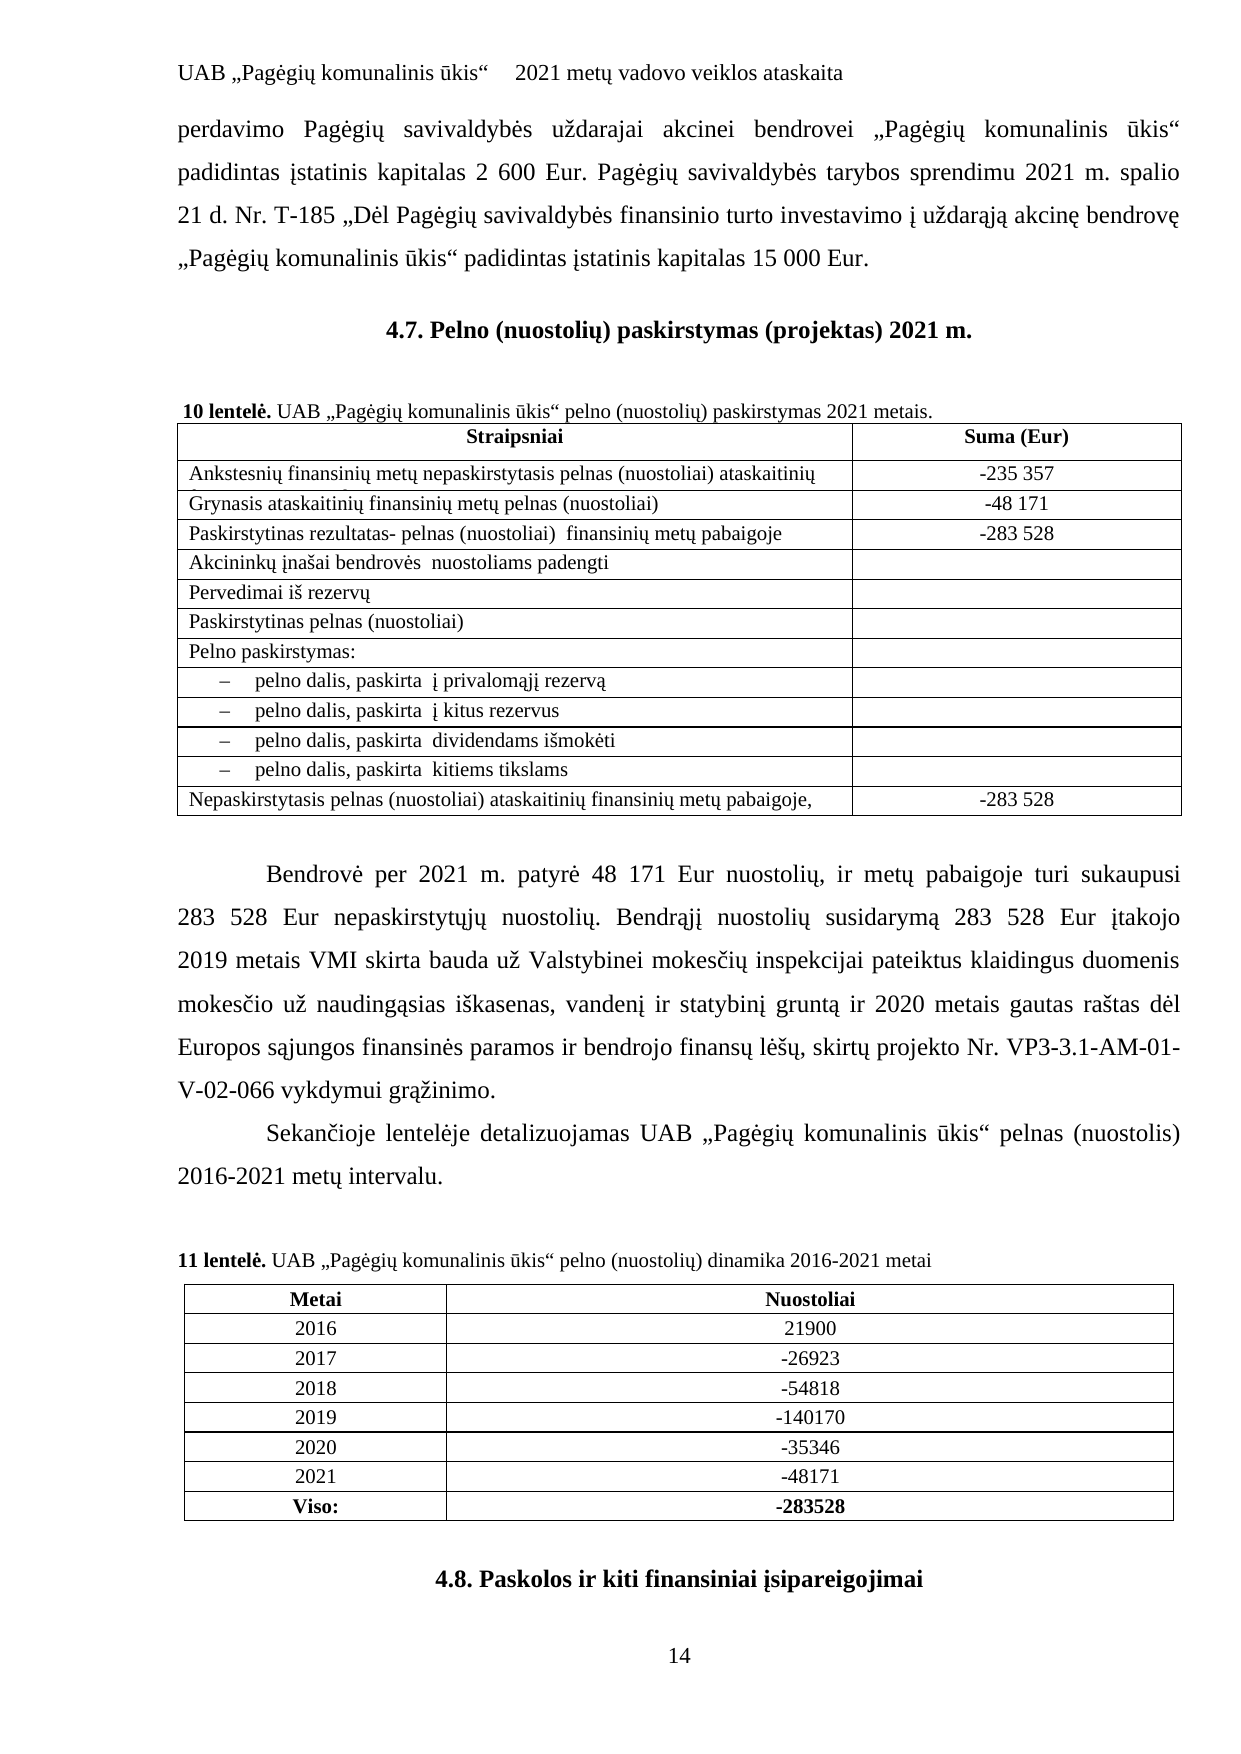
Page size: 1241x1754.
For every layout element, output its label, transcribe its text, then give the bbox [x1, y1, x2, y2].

table_cell [853, 550, 1181, 578]
table_cell -54818 [447, 1373, 1173, 1402]
table_header Straipsniai [178, 424, 852, 460]
table_cell – [205, 668, 243, 697]
table_cell [853, 728, 1181, 756]
table_cell pelno dalis, paskirta į privalomąjį rezervą [244, 668, 852, 697]
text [177, 114, 1181, 272]
table_cell Paskirstytinas pelnas (nuostoliai) [178, 609, 852, 638]
table_cell 2018 [185, 1373, 446, 1402]
table_cell 21900 [447, 1314, 1173, 1343]
text 10 lentelė. UAB „Pagėgių komunalinis ūkis“ pelno (nuostolių) paskirstymas 2021 metais. [177, 399, 1181, 423]
table_cell [853, 609, 1181, 638]
table_cell -235 357 [853, 461, 1181, 490]
table_cell 2019 [185, 1403, 446, 1431]
table_cell -140170 [447, 1403, 1173, 1431]
table_cell Ankstesnių finansinių metų nepaskirstytasis pelnas (nuostoliai) ataskaitinių finansinių metų pabaigoje [178, 461, 852, 490]
text 11 lentelė. UAB „Pagėgių komunalinis ūkis“ pelno (nuostolių) dinamika 2016-2021 metai [177, 1247, 1181, 1272]
table_cell Pervedimai iš rezervų [178, 580, 852, 608]
table_cell pelno dalis, paskirta į kitus rezervus [244, 698, 852, 726]
table_cell -48 171 [853, 491, 1181, 519]
table_header Nuostoliai [447, 1285, 1173, 1313]
table_cell [853, 580, 1181, 608]
table_cell [178, 728, 205, 756]
table_cell – [205, 698, 243, 726]
table_cell Viso: [185, 1492, 446, 1520]
table_cell -283 528 [853, 787, 1181, 815]
table_header Metai [185, 1285, 446, 1313]
table_cell Nepaskirstytasis pelnas (nuostoliai) ataskaitinių finansinių metų pabaigoje, perkeliamas į kitus finansinius metus [178, 787, 852, 815]
table_cell 2021 [185, 1462, 446, 1491]
table_cell [178, 757, 205, 786]
table_cell Pelno paskirstymas: [178, 639, 852, 667]
table_cell pelno dalis, paskirta dividendams išmokėti [244, 728, 852, 756]
table_cell [178, 698, 205, 726]
text Sekančioje lentelėje detalizuojamas UAB „Pagėgių komunalinis ūkis“ pelnas (nuostolis) 2016-2021 metų intervalu. [177, 1118, 1181, 1190]
table_cell 2020 [185, 1433, 446, 1461]
table_cell pelno dalis, paskirta kitiems tikslams [244, 757, 852, 786]
text 4.7. Pelno (nuostolių) paskirstymas (projektas) 2021 m. [177, 315, 1181, 344]
table_cell – [205, 757, 243, 786]
table_cell 2017 [185, 1344, 446, 1372]
table_cell -283 528 [853, 520, 1181, 549]
table_cell [853, 668, 1181, 697]
table_cell -48171 [447, 1462, 1173, 1491]
table_cell Paskirstytinas rezultatas- pelnas (nuostoliai) finansinių metų pabaigoje [178, 520, 852, 549]
table_cell – [205, 728, 243, 756]
table_cell -283528 [447, 1492, 1173, 1520]
table_cell [178, 668, 205, 697]
table_cell 2016 [185, 1314, 446, 1343]
table_cell [853, 698, 1181, 726]
table_cell [853, 757, 1181, 786]
table_header Suma (Eur) [853, 424, 1181, 460]
table_cell -26923 [447, 1344, 1173, 1372]
table_cell Grynasis ataskaitinių finansinių metų pelnas (nuostoliai) [178, 491, 852, 519]
table_cell -35346 [447, 1433, 1173, 1461]
table_cell Akcininkų įnašai bendrovės nuostoliams padengti [178, 550, 852, 578]
text Bendrovė per 2021 m. patyrė 48 171 Eur nuostolių, ir metų pabaigoje turi sukaupusi 283 528 Eur nepaskirstytųjų nuostolių. Bendrąjį nuostolių susidarymą 283 528 Eur įtakojo 2019 metais VMI skirta bauda už Valstybinei mokesčių inspekcijai pateiktus klaidingus duomenis mokesčio už naudingąsias iškasenas, vandenį ir statybinį gruntą ir 2020 metais gautas raštas dėl Europos sąjungos finansinės paramos ir bendrojo finansų lėšų, skirtų projekto Nr. VP3-3.1-AM-01-V-02-066 vykdymui grąžinimo. [177, 859, 1181, 1104]
table_cell [853, 639, 1181, 667]
text 4.8. Paskolos ir kiti finansiniai įsipareigojimai [177, 1564, 1181, 1593]
